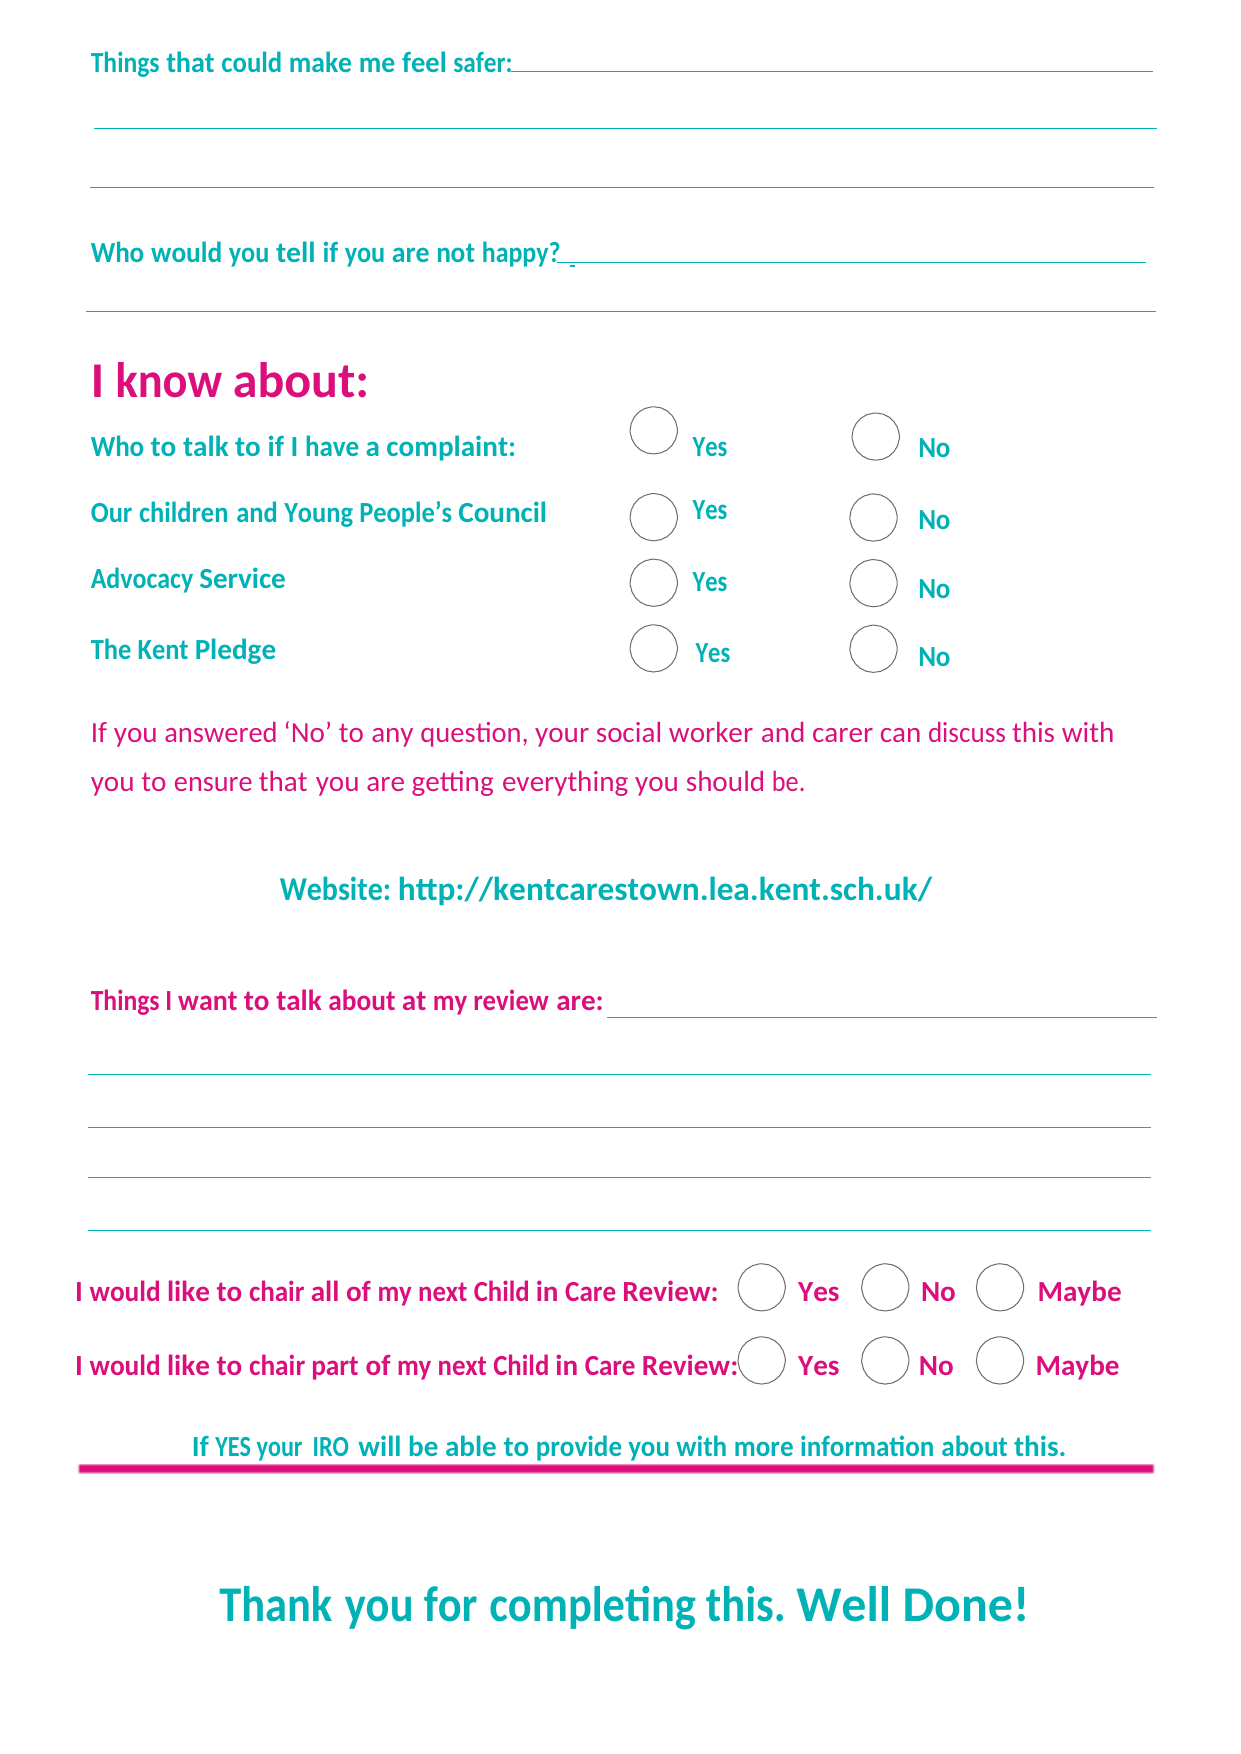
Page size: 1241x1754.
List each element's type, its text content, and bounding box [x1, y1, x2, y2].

text Who would you tell if you are not happy? [91, 239, 1167, 267]
table_cell Who to talk to if I have a complaint: Our children and Young People’s Council Advocacy Service The Kent Pledge [86, 411, 617, 683]
text I would like to chair all of my next Child in Care Review: Yes No Maybe [75, 1273, 1167, 1309]
text If you answered ‘No’ to any question, your social worker and carer can discuss this with you to ensure that you are getting everything you should be. [91, 714, 1121, 798]
text Things that could make me feel safer: [91, 44, 1167, 80]
text Things I want to talk about at my review are: [91, 982, 1167, 1018]
table_header [618, 312, 1156, 411]
text Website: http://kentcarestown.lea.kent.sch.uk/ [91, 868, 1121, 909]
text I would like to chair part of my next Child in Care Review: Yes No Maybe [75, 1347, 1167, 1382]
picture [75, 1464, 1161, 1476]
text If YES your IRO will be able to provide you with more information about this. [91, 1428, 1167, 1464]
table_header I know about: [86, 312, 617, 411]
table_cell No No No No [825, 411, 1156, 683]
table_cell Yes Yes Yes Yes [618, 411, 824, 683]
text Thank you for completing this. Well Done! [77, 1573, 1171, 1634]
